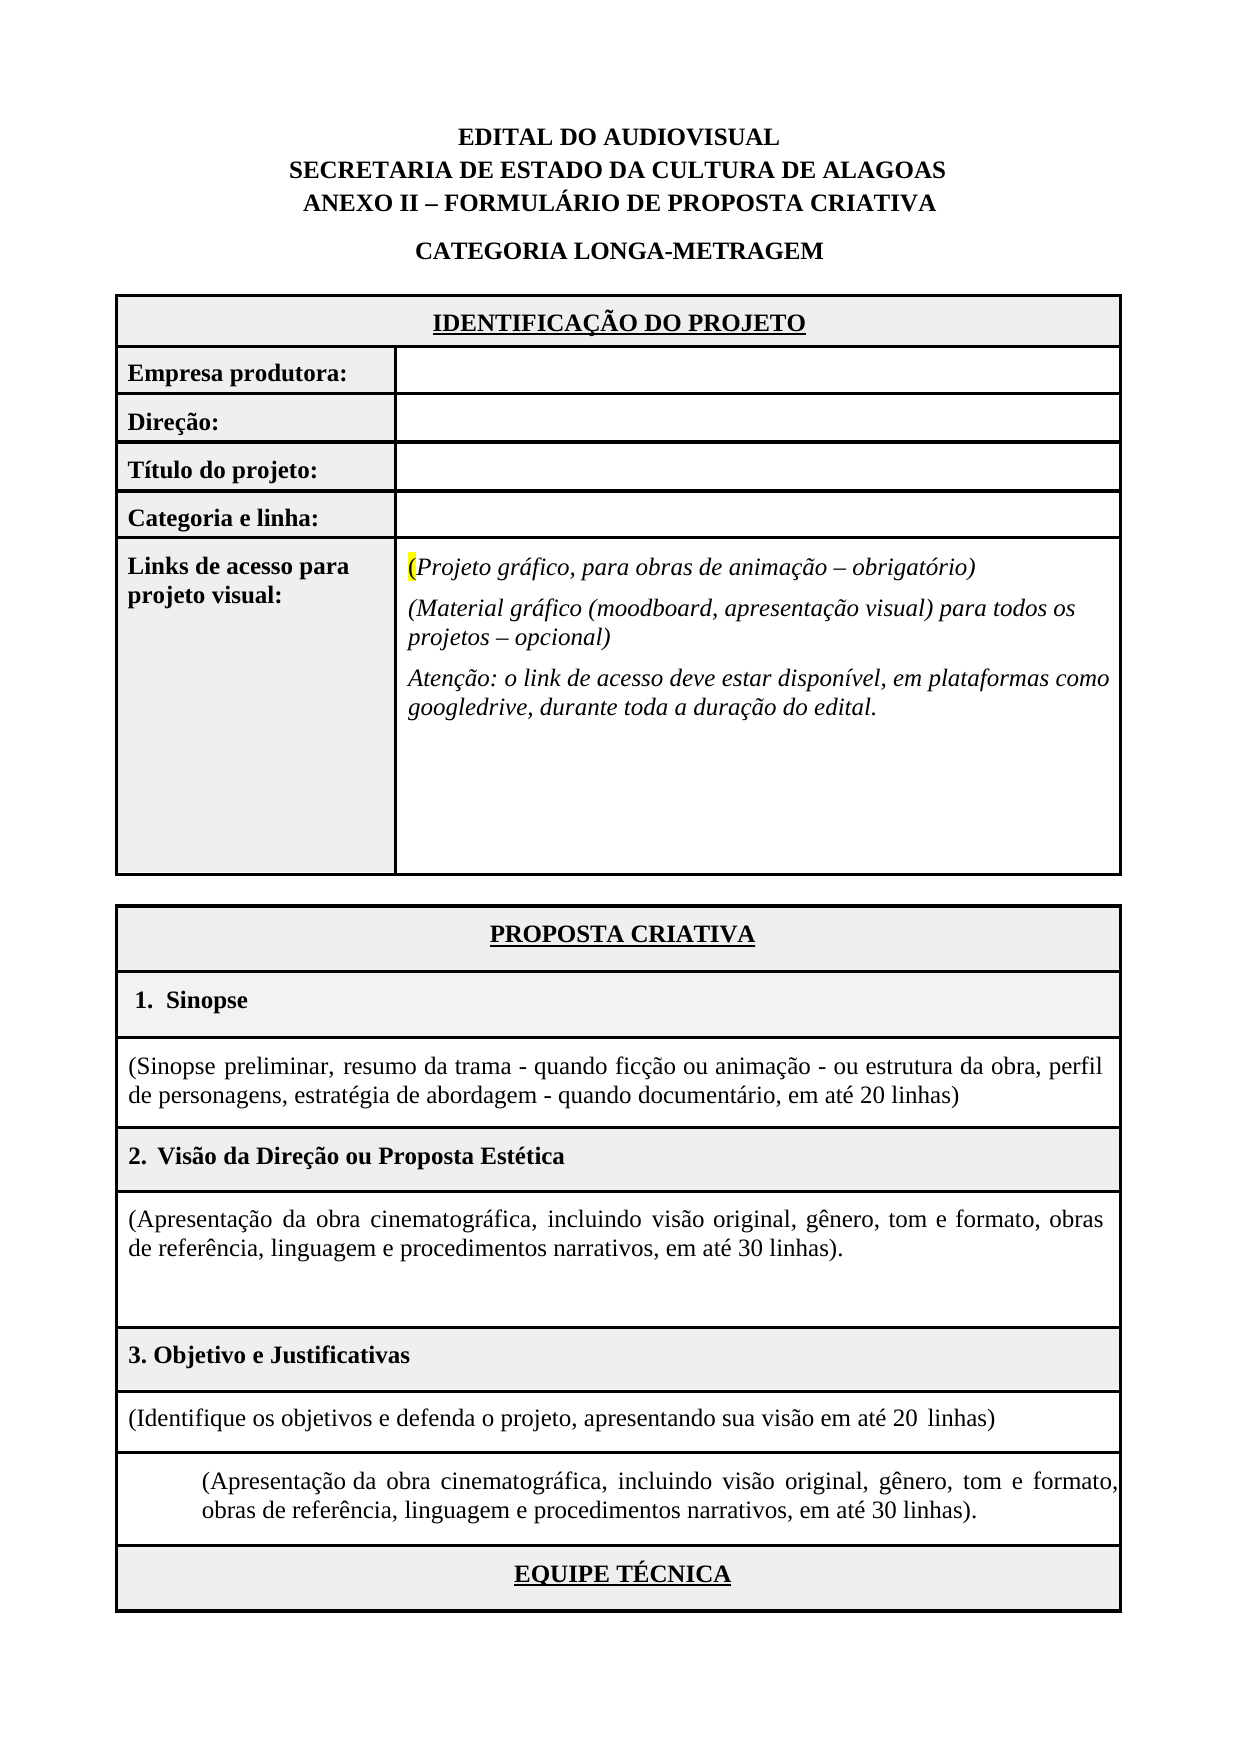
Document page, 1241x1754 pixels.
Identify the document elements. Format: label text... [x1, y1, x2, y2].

table_cell Direção: [118, 395, 394, 440]
table_cell (Apresentação da obra cinematográfica, incluindo visão original, gênero, tom e formato, obras de referência, linguagem e procedimentos narrativos, em até 30 linhas). [118, 1454, 1119, 1544]
table_cell (Identifique os objetivos e defenda o projeto, apresentando sua visão em até 20 linhas) [118, 1393, 1119, 1451]
table_cell Empresa produtora: [118, 348, 394, 392]
table_cell (Sinopse preliminar, resumo da trama - quando ficção ou animação - ou estrutura da obra, perfil de personagens, estratégia de abordagem - quando documentário, em até 20 linhas) [118, 1039, 1119, 1126]
table_cell 2. Visão da Direção ou Proposta Estética [118, 1129, 1119, 1190]
table_cell EQUIPE TÉCNICA [118, 1547, 1119, 1609]
table_cell Categoria e linha: [118, 493, 394, 536]
table_header IDENTIFICAÇÃO DO PROJETO [118, 297, 1119, 345]
table_cell [397, 493, 1119, 536]
table_cell Links de acesso para projeto visual: [118, 539, 394, 872]
table_cell [397, 395, 1119, 440]
table_cell (Apresentação da obra cinematográfica, incluindo visão original, gênero, tom e formato, obras de referência, linguagem e procedimentos narrativos, em até 30 linhas). [118, 1193, 1119, 1326]
table_cell 1. Sinopse [118, 973, 1119, 1036]
table_cell (Projeto gráfico, para obras de animação – obrigatório) (Material gráfico (moodboard, apresentação visual) para todos os projetos – opcional) Atenção: o link de acesso deve estar disponível, em plataformas como googledrive, durante toda a duração do edital. [397, 539, 1119, 872]
table_cell [397, 444, 1119, 489]
text SECRETARIA DE ESTADO DA CULTURA DE ALAGOAS [288, 155, 951, 184]
table_cell Título do projeto: [118, 444, 394, 489]
text ANEXO II – FORMULÁRIO DE PROPOSTA CRIATIVA [288, 188, 951, 217]
table_cell [397, 348, 1119, 392]
table_header PROPOSTA CRIATIVA [118, 908, 1119, 970]
text EDITAL DO AUDIOVISUAL [288, 122, 951, 151]
table_cell 3. Objetivo e Justificativas [118, 1329, 1119, 1389]
text CATEGORIA LONGA-METRAGEM [147, 236, 1092, 265]
